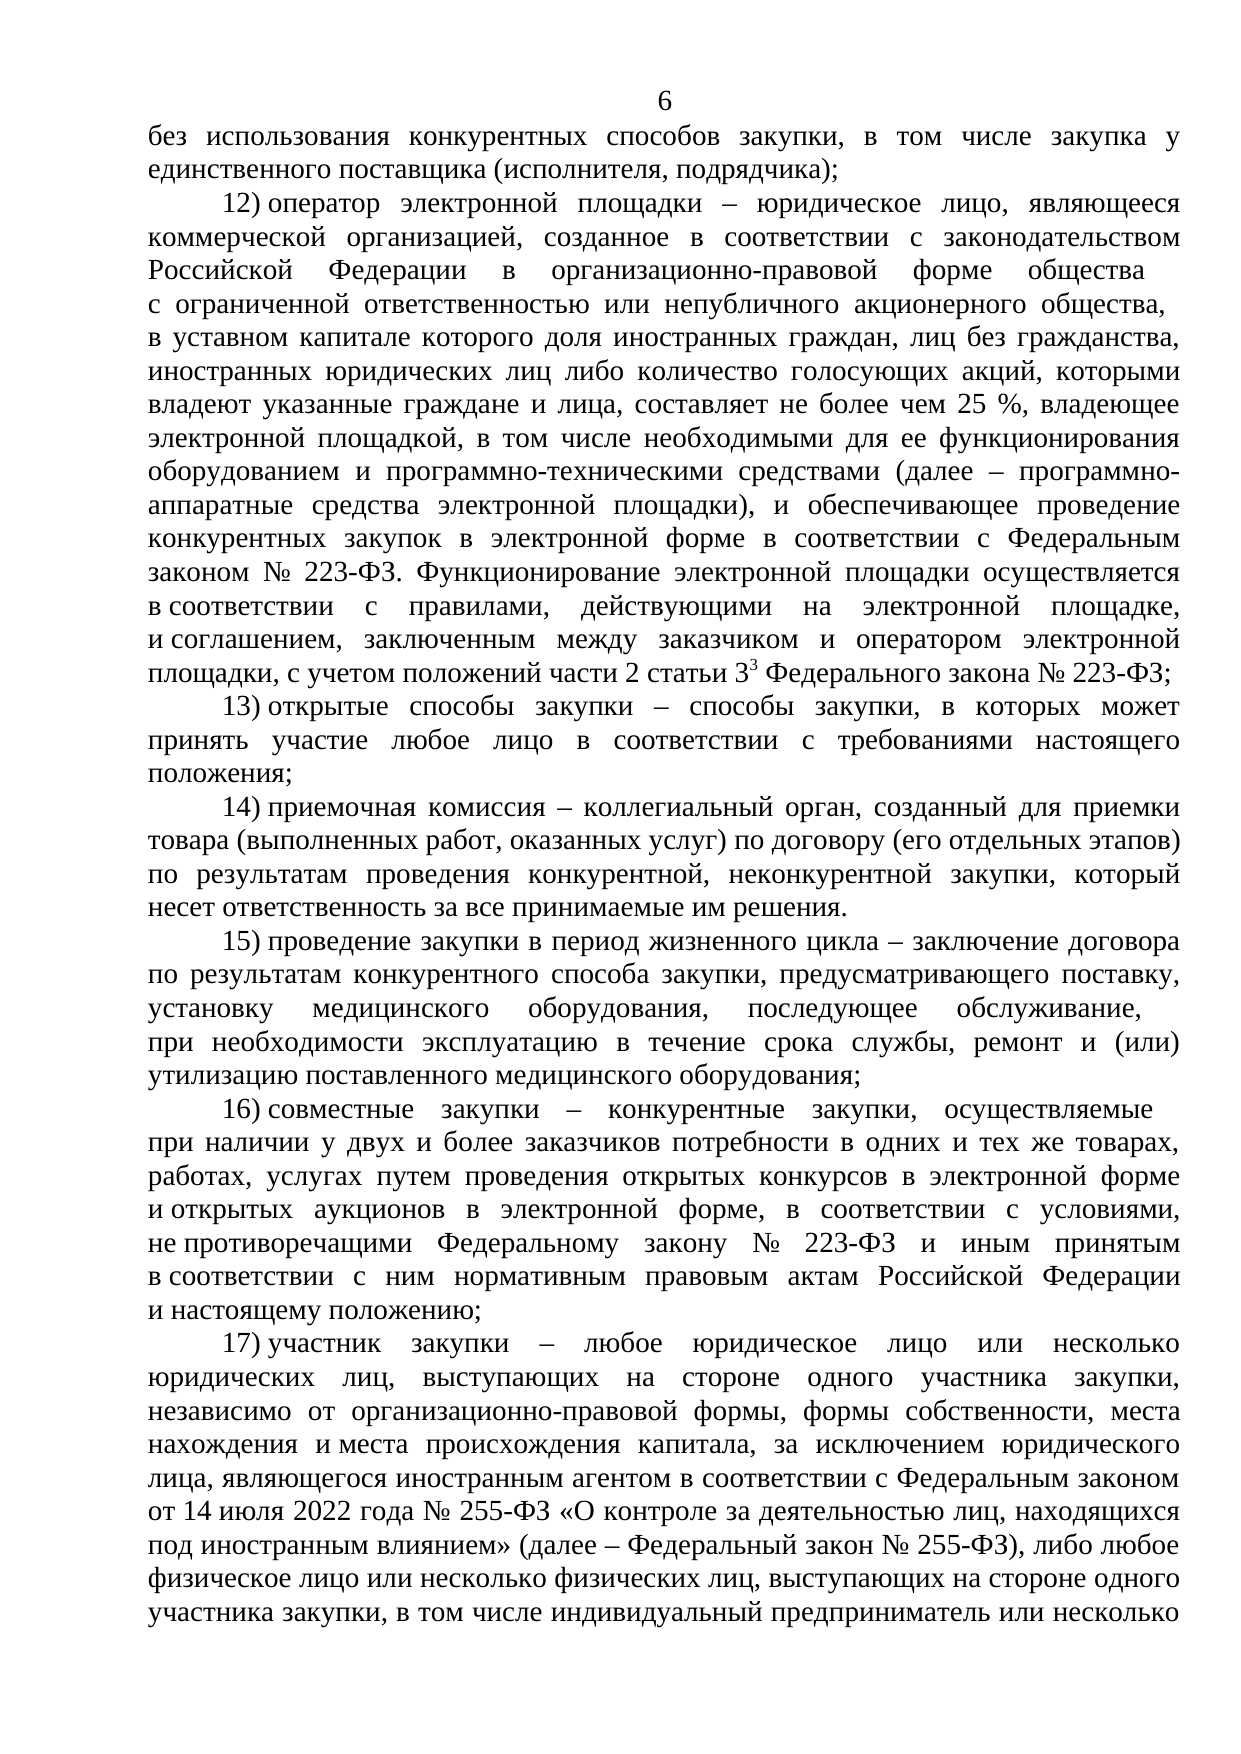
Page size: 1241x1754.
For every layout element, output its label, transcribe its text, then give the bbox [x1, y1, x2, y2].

text 13) открытые способы закупки – способы закупки, в которых может принять участие любое лицо в соответствии с требованиями настоящего положения; [148, 688, 1181, 789]
text 16) совместные закупки – конкурентные закупки, осуществляемые при наличии у двух и более заказчиков потребности в одних и тех же товарах, работах, услугах путем проведения открытых конкурсов в электронной форме и открытых аукционов в электронной форме, в соответствии с условиями, не противоречащими Федеральному закону № 223-ФЗ и иным принятым в соответствии с ним нормативным правовым актам Российской Федерации и настоящему положению; [148, 1091, 1181, 1326]
text 12) оператор электронной площадки – юридическое лицо, являющееся коммерческой организацией, созданное в соответствии с законодательством Российской Федерации в организационно-правовой форме общества с ограниченной ответственностью или непубличного акционерного общества, в уставном капитале которого доля иностранных граждан, лиц без гражданства, иностранных юридических лиц либо количество голосующих акций, которыми владеют указанные граждане и лица, составляет не более чем 25 %, владеющее электронной площадкой, в том числе необходимыми для ее функционирования оборудованием и программно-техническими средствами (далее – программно-аппаратные средства электронной площадки), и обеспечивающее проведение конкурентных закупок в электронной форме в соответствии с Федеральным законом № 223-ФЗ. Функционирование электронной площадки осуществляется в соответствии с правилами, действующими на электронной площадке, и соглашением, заключенным между заказчиком и оператором электронной площадки, с учетом положений части 2 статьи 33 Федерального закона № 223-ФЗ; [148, 185, 1181, 688]
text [148, 118, 1181, 185]
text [148, 1326, 1181, 1627]
text 15) проведение закупки в период жизненного цикла – заключение договора по результатам конкурентного способа закупки, предусматривающего поставку, установку медицинского оборудования, последующее обслуживание, при необходимости эксплуатацию в течение срока службы, ремонт и (или) утилизацию поставленного медицинского оборудования; [148, 923, 1181, 1091]
text 14) приемочная комиссия – коллегиальный орган, созданный для приемки товара (выполненных работ, оказанных услуг) по договору (его отдельных этапов) по результатам проведения конкурентной, неконкурентной закупки, который несет ответственность за все принимаемые им решения. [148, 789, 1181, 923]
